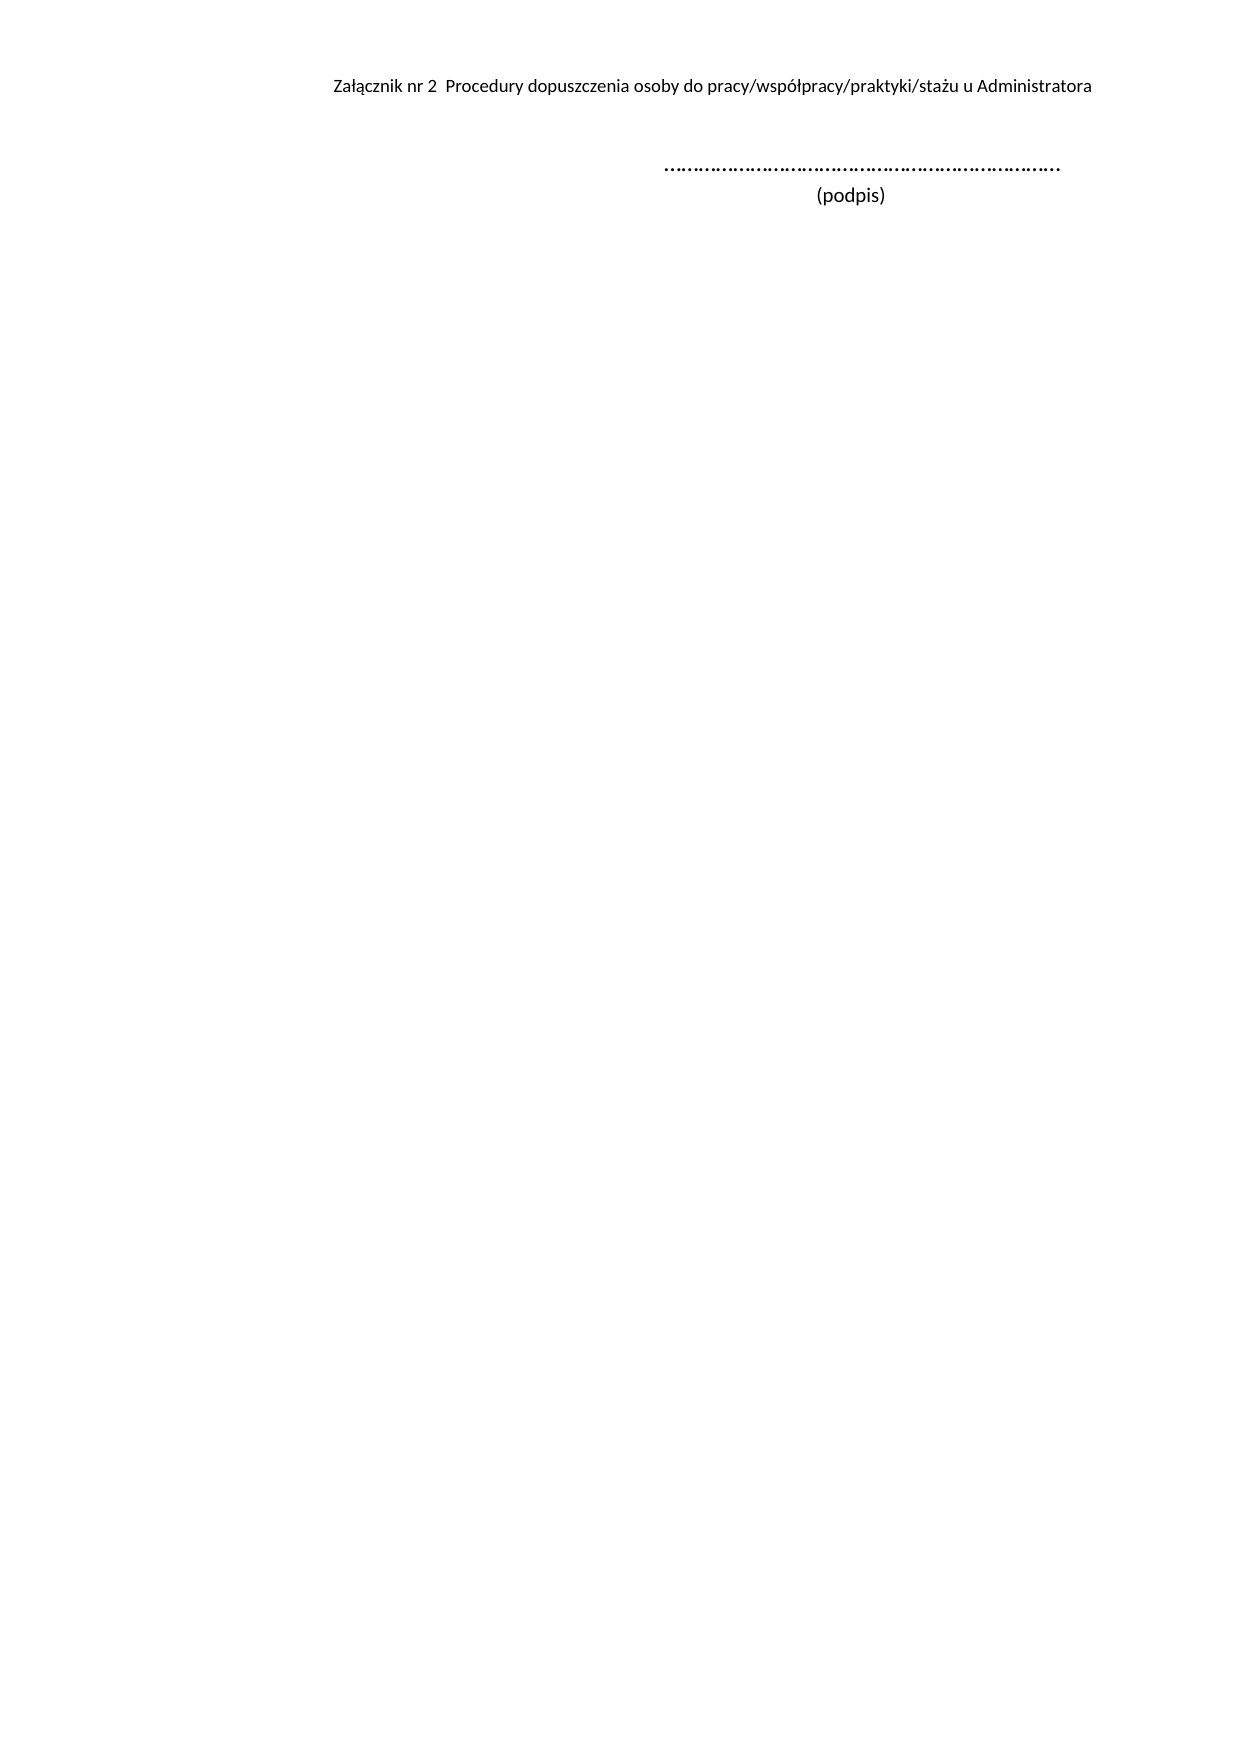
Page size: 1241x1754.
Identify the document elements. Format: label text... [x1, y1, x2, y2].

text …………………………………………………………… (podpis) [664, 148, 1093, 207]
